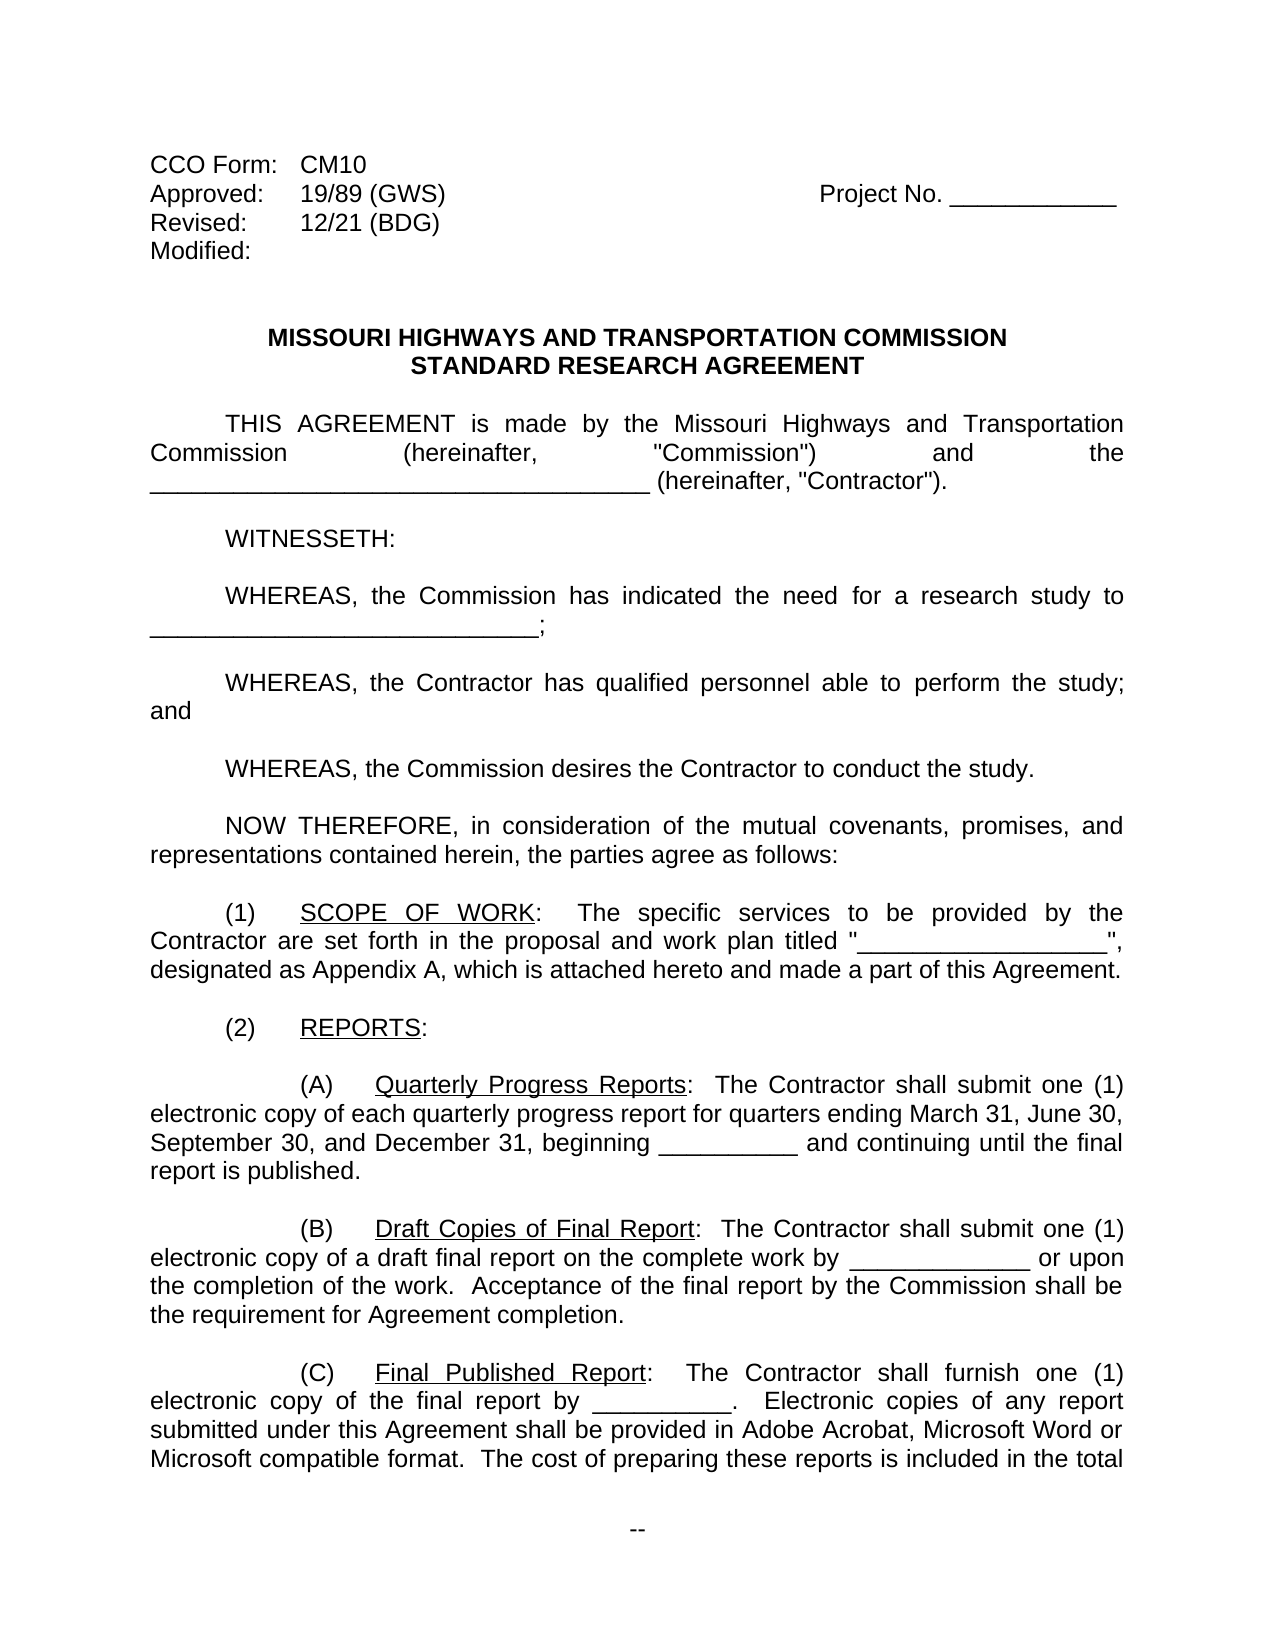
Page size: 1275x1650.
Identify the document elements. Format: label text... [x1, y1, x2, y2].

text WHEREAS, the Commission has indicated the need for a research study to ____________________________; [150, 581, 1125, 639]
text (1) SCOPE OF WORK: The specific services to be provided by the Contractor are set forth in the proposal and work plan titled "__________________", designated as Appendix A, which is attached hereto and made a part of this Agreement. [150, 897, 1125, 984]
text STANDARD RESEARCH AGREEMENT [150, 351, 1125, 380]
text This Agreement is made by the Missouri Highways and Transportation Commission (hereinafter, "Commission") and the ____________________________________ (hereinafter, "Contractor"). [150, 409, 1125, 495]
text Revised: 12/21 (BDG) [150, 207, 1125, 236]
text (A) Quarterly Progress Reports: The Contractor shall submit one (1) electronic copy of each quarterly progress report for quarters ending March 31, June 30, September 30, and December 31, beginning __________ and continuing until the final report is published. [150, 1070, 1125, 1185]
text (2) REPORTS: [150, 1012, 1125, 1041]
text (B) Draft Copies of Final Report: The Contractor shall submit one (1) electronic copy of a draft final report on the complete work by _____________ or upon the completion of the work. Acceptance of the final report by the Commission shall be the requirement for Agreement completion. [150, 1214, 1125, 1329]
text CCO Form: CM10 [150, 150, 1125, 179]
text WHEREAS, the Commission desires the Contractor to conduct the study. [150, 754, 1125, 782]
text WHEREAS, the Contractor has qualified personnel able to perform the study; and [150, 667, 1125, 725]
text MISSOURI HIGHWAYS AND TRANSPORTATION COMMISSION [150, 322, 1125, 351]
text WITNESSETH: [150, 524, 1125, 552]
text Modified: [150, 236, 1125, 265]
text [150, 1357, 1125, 1472]
text NOW THEREFORE, in consideration of the mutual covenants, promises, and representations contained herein, the parties agree as follows: [150, 811, 1125, 869]
text Approved: 19/89 (GWS) Project No. ____________ [150, 179, 1125, 207]
